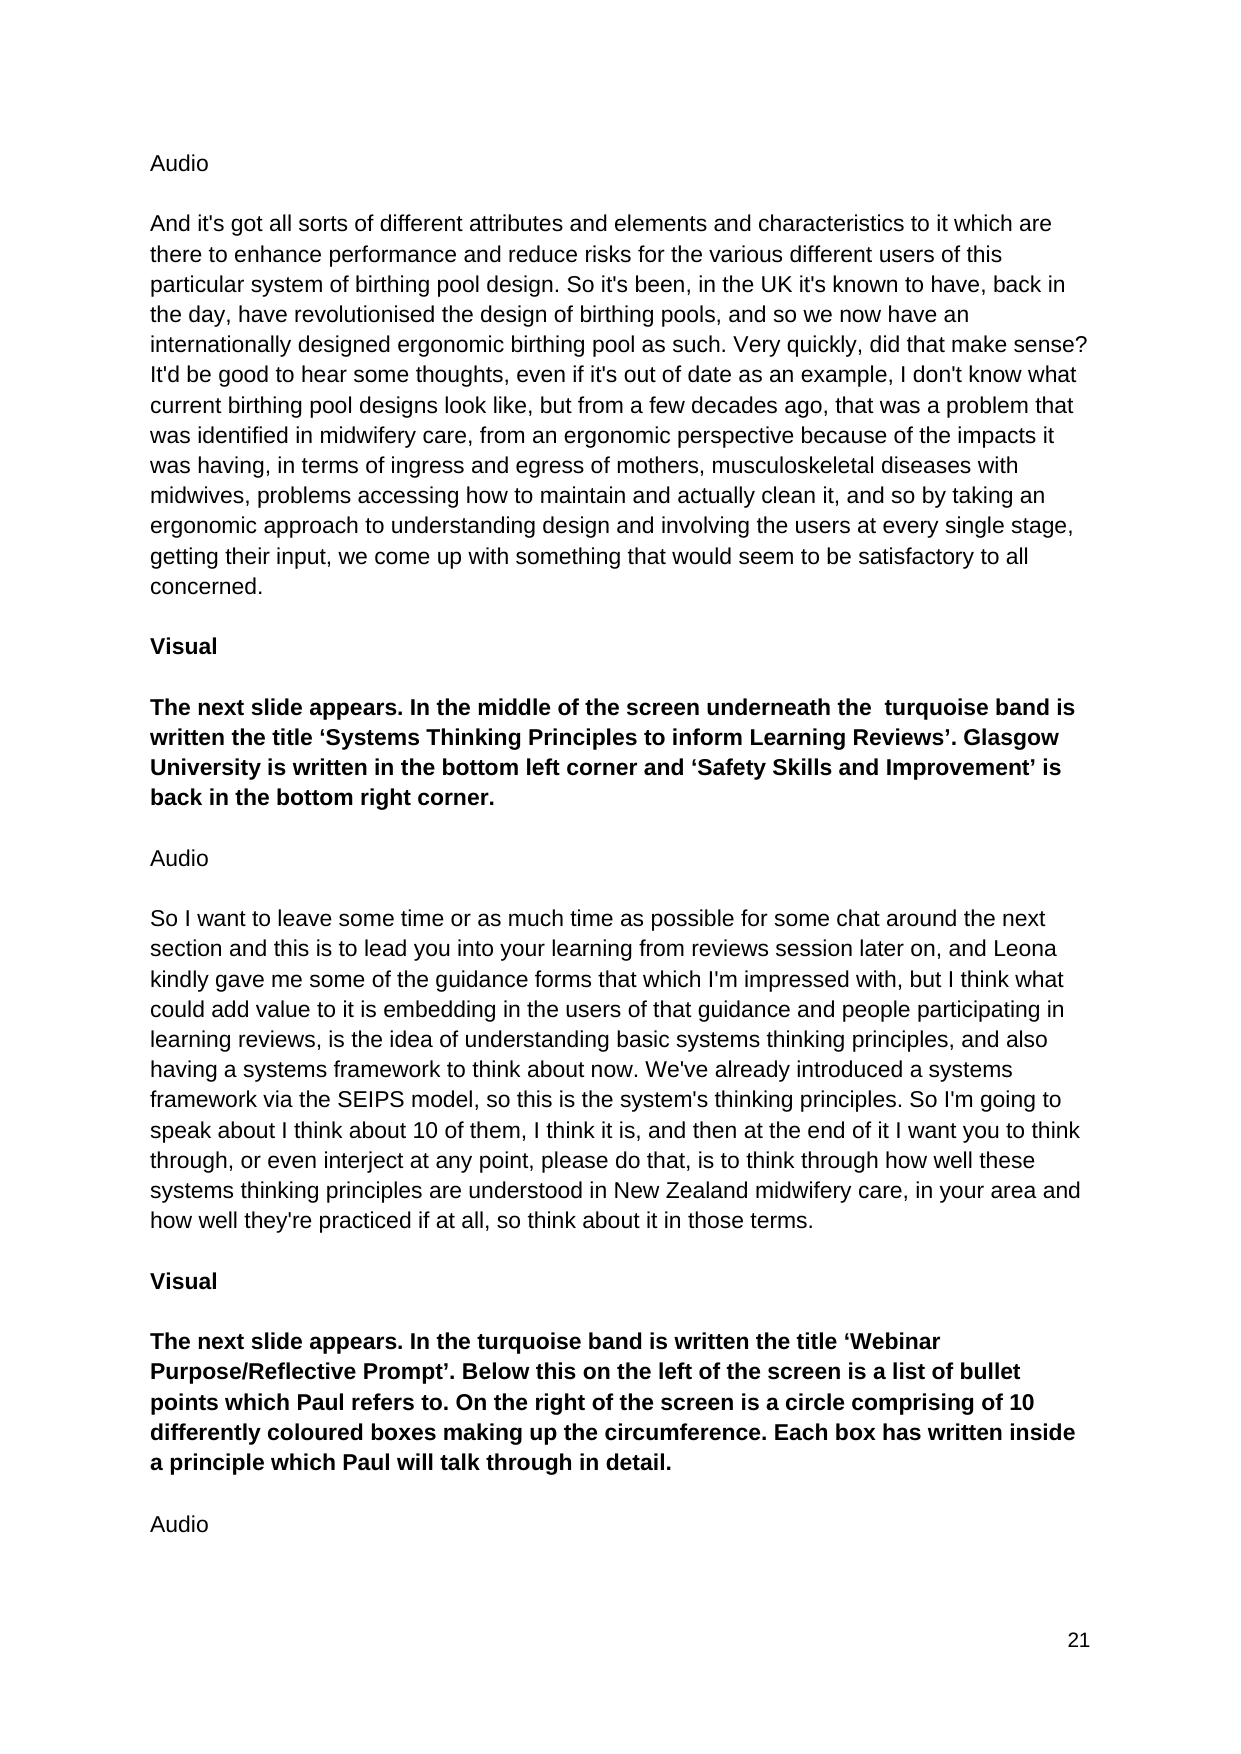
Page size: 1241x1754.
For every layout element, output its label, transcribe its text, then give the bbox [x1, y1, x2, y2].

text And it's got all sorts of different attributes and elements and characteristics to it which are there to enhance performance and reduce risks for the various different users of this particular system of birthing pool design. So it's been, in the UK it's known to have, back in the day, have revolutionised the design of birthing pools, and so we now have an internationally designed ergonomic birthing pool as such. Very quickly, did that make sense? It'd be good to hear some thoughts, even if it's out of date as an example, I don't know what current birthing pool designs look like, but from a few decades ago, that was a problem that was identified in midwifery care, from an ergonomic perspective because of the impacts it was having, in terms of ingress and egress of mothers, musculoskeletal diseases with midwives, problems accessing how to maintain and actually clean it, and so by taking an ergonomic approach to understanding design and involving the users at every single stage, getting their input, we come up with something that would seem to be satisfactory to all concerned. [150, 210, 1090, 599]
text Visual [150, 633, 1090, 660]
text Visual [150, 1268, 1090, 1294]
text Audio [150, 845, 1090, 871]
text So I want to leave some time or as much time as possible for some chat around the next section and this is to lead you into your learning from reviews session later on, and Leona kindly gave me some of the guidance forms that which I'm impressed with, but I think what could add value to it is embedding in the users of that guidance and people participating in learning reviews, is the idea of understanding basic systems thinking principles, and also having a systems framework to think about now. We've already introduced a systems framework via the SEIPS model, so this is the system's thinking principles. So I'm going to speak about I think about 10 of them, I think it is, and then at the end of it I want you to think through, or even interject at any point, please do that, is to think through how well these systems thinking principles are understood in New Zealand midwifery care, in your area and how well they're practiced if at all, so think about it in those terms. [150, 905, 1090, 1234]
text The next slide appears. In the middle of the screen underneath the turquoise band is written the title ‘Systems Thinking Principles to inform Learning Reviews’. Glasgow University is written in the bottom left corner and ‘Safety Skills and Improvement’ is back in the bottom right corner. [150, 694, 1090, 811]
text Audio [150, 150, 1090, 176]
text Audio [150, 1511, 1090, 1538]
text The next slide appears. In the turquoise band is written the title ‘Webinar Purpose/Reflective Prompt’. Below this on the left of the screen is a list of bullet points which Paul refers to. On the right of the screen is a circle comprising of 10 differently coloured boxes making up the circumference. Each box has written inside a principle which Paul will talk through in detail. [150, 1328, 1090, 1475]
